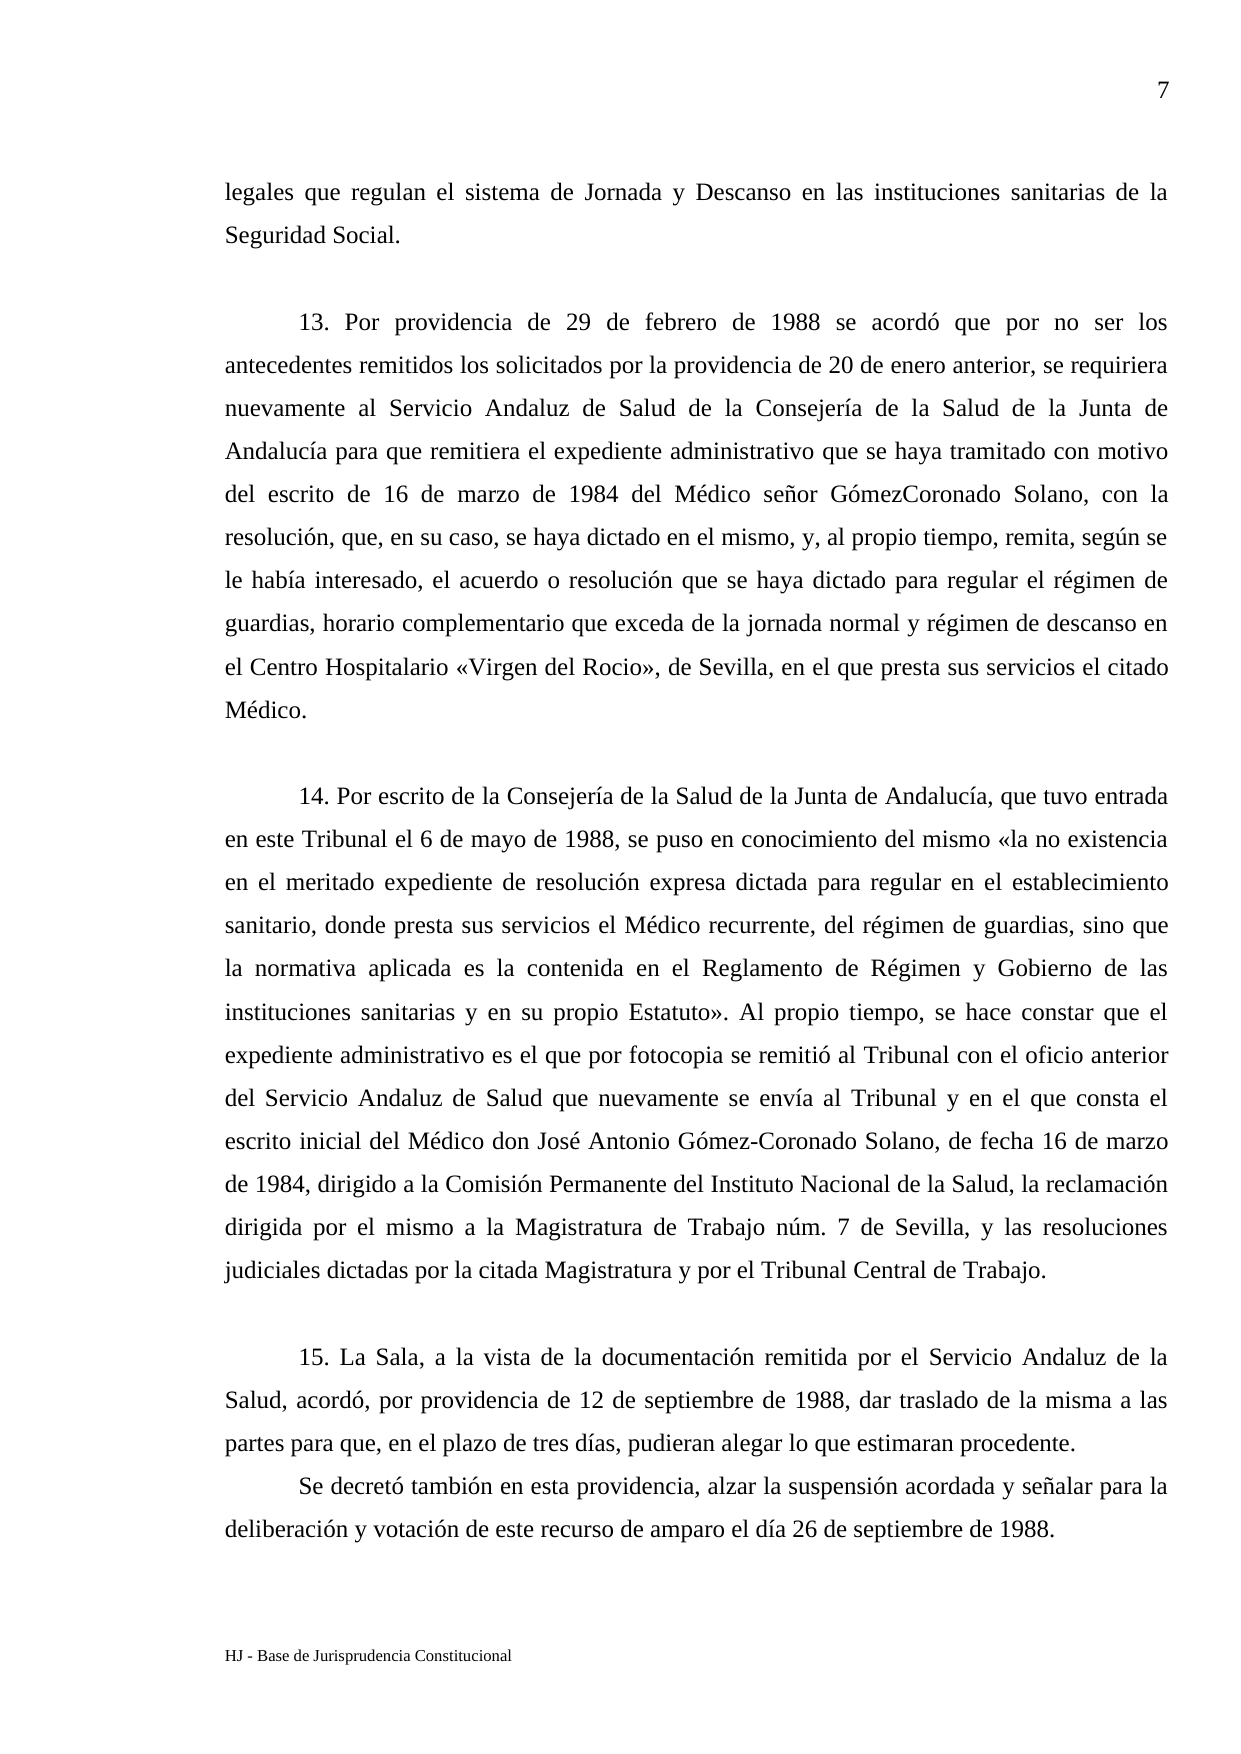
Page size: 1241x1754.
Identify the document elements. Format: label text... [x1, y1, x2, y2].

text 13. Por providencia de 29 de febrero de 1988 se acordó que por no ser los antecedentes remitidos los solicitados por la providencia de 20 de enero anterior, se requiriera nuevamente al Servicio Andaluz de Salud de la Consejería de la Salud de la Junta de Andalucía para que remitiera el expediente administrativo que se haya tramitado con motivo del escrito de 16 de marzo de 1984 del Médico señor GómezCoronado Solano, con la resolución, que, en su caso, se haya dictado en el mismo, y, al propio tiempo, remita, según se le había interesado, el acuerdo o resolución que se haya dictado para regular el régimen de guardias, horario complementario que exceda de la jornada normal y régimen de descanso en el Centro Hospitalario «Virgen del Rocio», de Sevilla, en el que presta sus servicios el citado Médico. [224, 307, 1169, 723]
text 14. Por escrito de la Consejería de la Salud de la Junta de Andalucía, que tuvo entrada en este Tribunal el 6 de mayo de 1988, se puso en conocimiento del mismo «la no existencia en el meritado expediente de resolución expresa dictada para regular en el establecimiento sanitario, donde presta sus servicios el Médico recurrente, del régimen de guardias, sino que la normativa aplicada es la contenida en el Reglamento de Régimen y Gobierno de las instituciones sanitarias y en su propio Estatuto». Al propio tiempo, se hace constar que el expediente administrativo es el que por fotocopia se remitió al Tribunal con el oficio anterior del Servicio Andaluz de Salud que nuevamente se envía al Tribunal y en el que consta el escrito inicial del Médico don José Antonio Gómez-Coronado Solano, de fecha 16 de marzo de 1984, dirigido a la Comisión Permanente del Instituto Nacional de la Salud, la reclamación dirigida por el mismo a la Magistratura de Trabajo núm. 7 de Sevilla, y las resoluciones judiciales dictadas por la citada Magistratura y por el Tribunal Central de Trabajo. [224, 781, 1169, 1284]
text 15. La Sala, a la vista de la documentación remitida por el Servicio Andaluz de la Salud, acordó, por providencia de 12 de septiembre de 1988, dar traslado de la misma a las partes para que, en el plazo de tres días, pudieran alegar lo que estimaran procedente. [224, 1342, 1169, 1457]
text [224, 177, 1169, 249]
text Se decretó tambión en esta providencia, alzar la suspensión acordada y señalar para la deliberación y votación de este recurso de amparo el día 26 de septiembre de 1988. [224, 1471, 1169, 1543]
